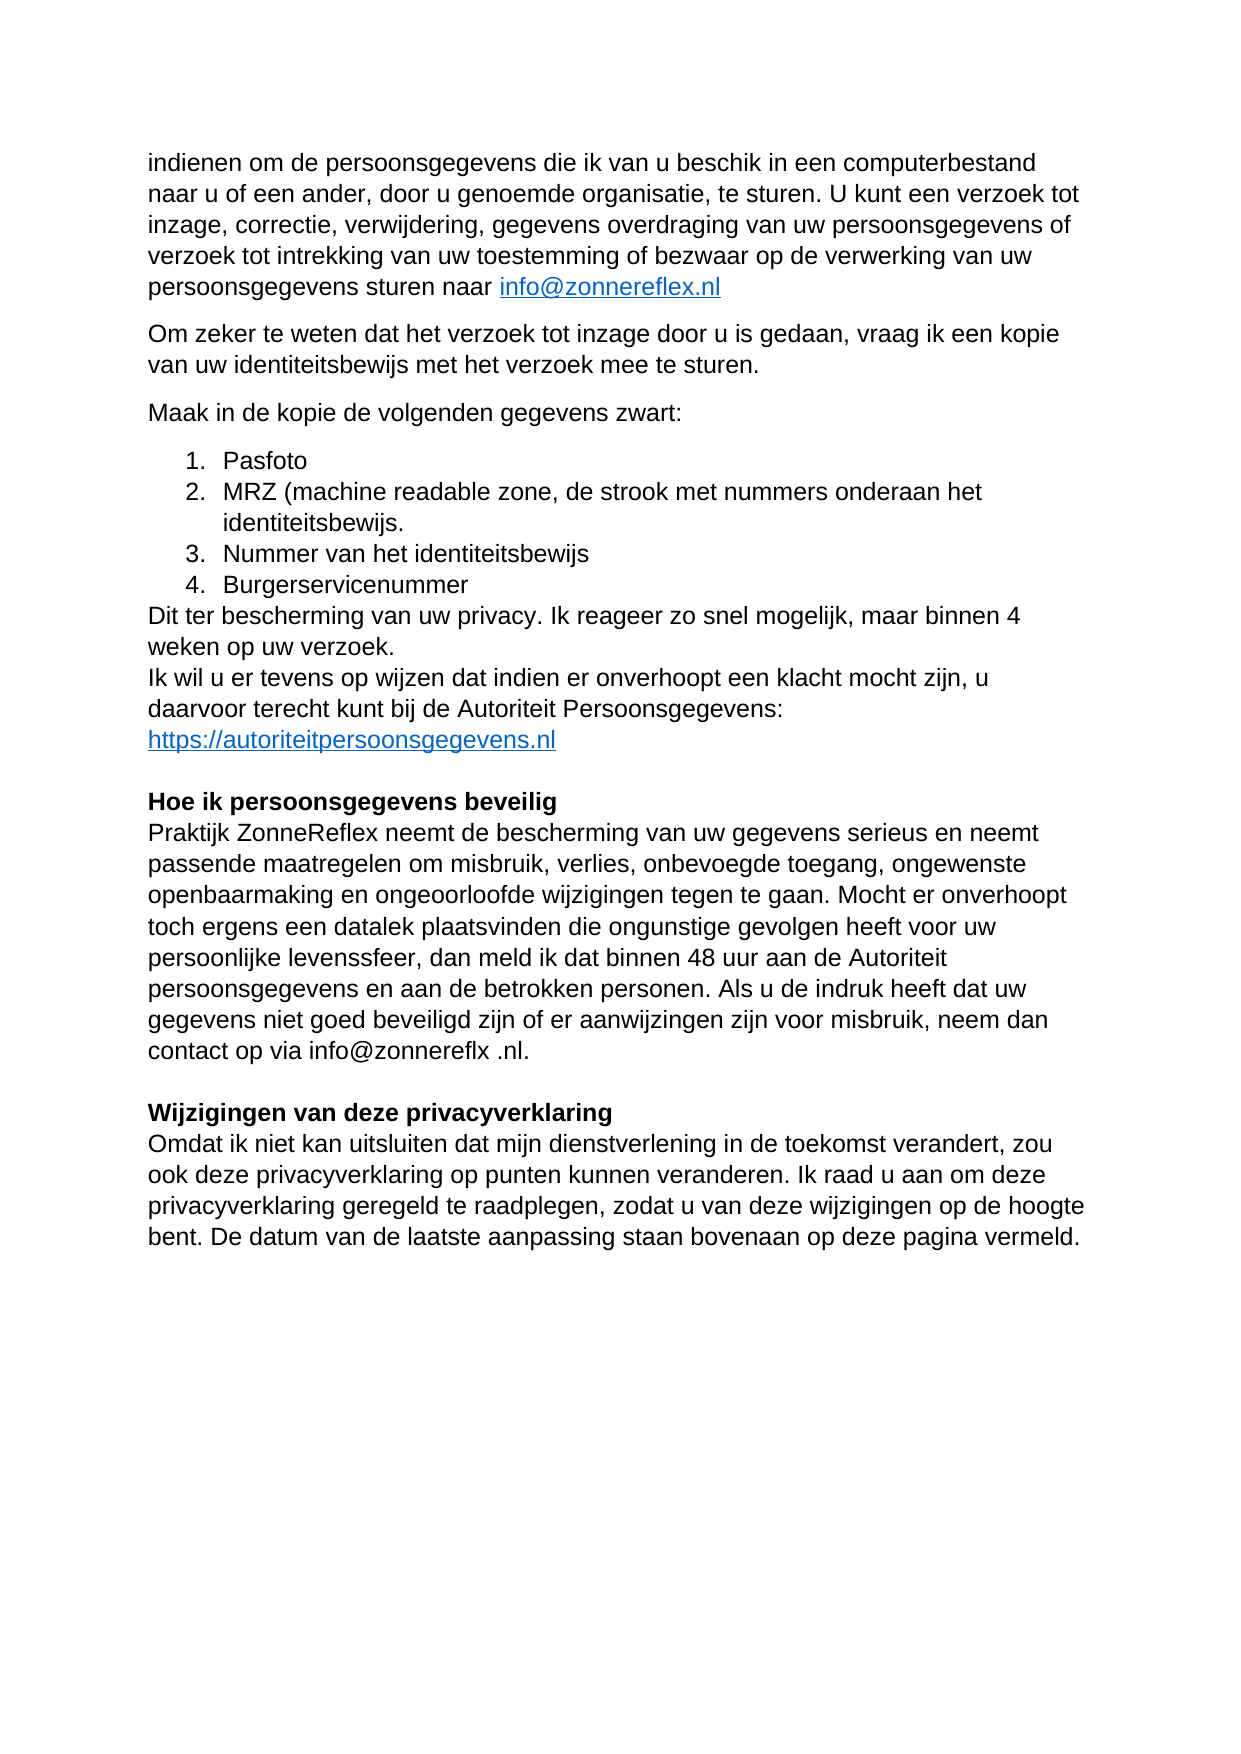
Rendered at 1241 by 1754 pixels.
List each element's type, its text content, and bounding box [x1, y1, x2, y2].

list Praktijk ZonneReflex neemt de bescherming van uw gegevens serieus en neemt passende maatregelen om misbruik, verlies, onbevoegde toegang, ongewenste openbaarmaking en ongeoorloofde wijzigingen tegen te gaan. Mocht er onverhoopt toch ergens een datalek plaatsvinden die ongunstige gevolgen heeft voor uw persoonlijke levenssfeer, dan meld ik dat binnen 48 uur aan de Autoriteit persoonsgegevens en aan de betrokken personen. Als u de indruk heeft dat uw gegevens niet goed beveiligd zijn of er aanwijzingen zijn voor misbruik, neem dan contact op via info@zonnereflx .nl. [148, 818, 1093, 1064]
list Ik wil u er tevens op wijzen dat indien er onverhoopt een klacht mocht zijn, u daarvoor terecht kunt bij de Autoriteit Persoonsgegevens: https://autoriteitpersoonsgegevens.nl [148, 663, 1093, 754]
list Nummer van het identiteitsbewijs [185, 539, 1093, 568]
list Wijzigingen van deze privacyverklaring [148, 1098, 1093, 1127]
list Burgerservicenummer [185, 570, 1093, 599]
text Maak in de kopie de volgenden gegevens zwart: [148, 398, 1093, 427]
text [148, 148, 1093, 301]
list Dit ter bescherming van uw privacy. Ik reageer zo snel mogelijk, maar binnen 4 weken op uw verzoek. [148, 601, 1093, 661]
list Omdat ik niet kan uitsluiten dat mijn dienstverlening in de toekomst verandert, zou ook deze privacyverklaring op punten kunnen veranderen. Ik raad u aan om deze privacyverklaring geregeld te raadplegen, zodat u van deze wijzigingen op de hoogte bent. De datum van de laatste aanpassing staan bovenaan op deze pagina vermeld. [148, 1129, 1093, 1251]
list Pasfoto [185, 446, 1093, 475]
text Om zeker te weten dat het verzoek tot inzage door u is gedaan, vraag ik een kopie van uw identiteitsbewijs met het verzoek mee te sturen. [148, 319, 1093, 379]
list MRZ (machine readable zone, de strook met nummers onderaan het identiteitsbewijs. [185, 477, 1093, 537]
list Hoe ik persoonsgegevens beveilig [148, 787, 1093, 816]
